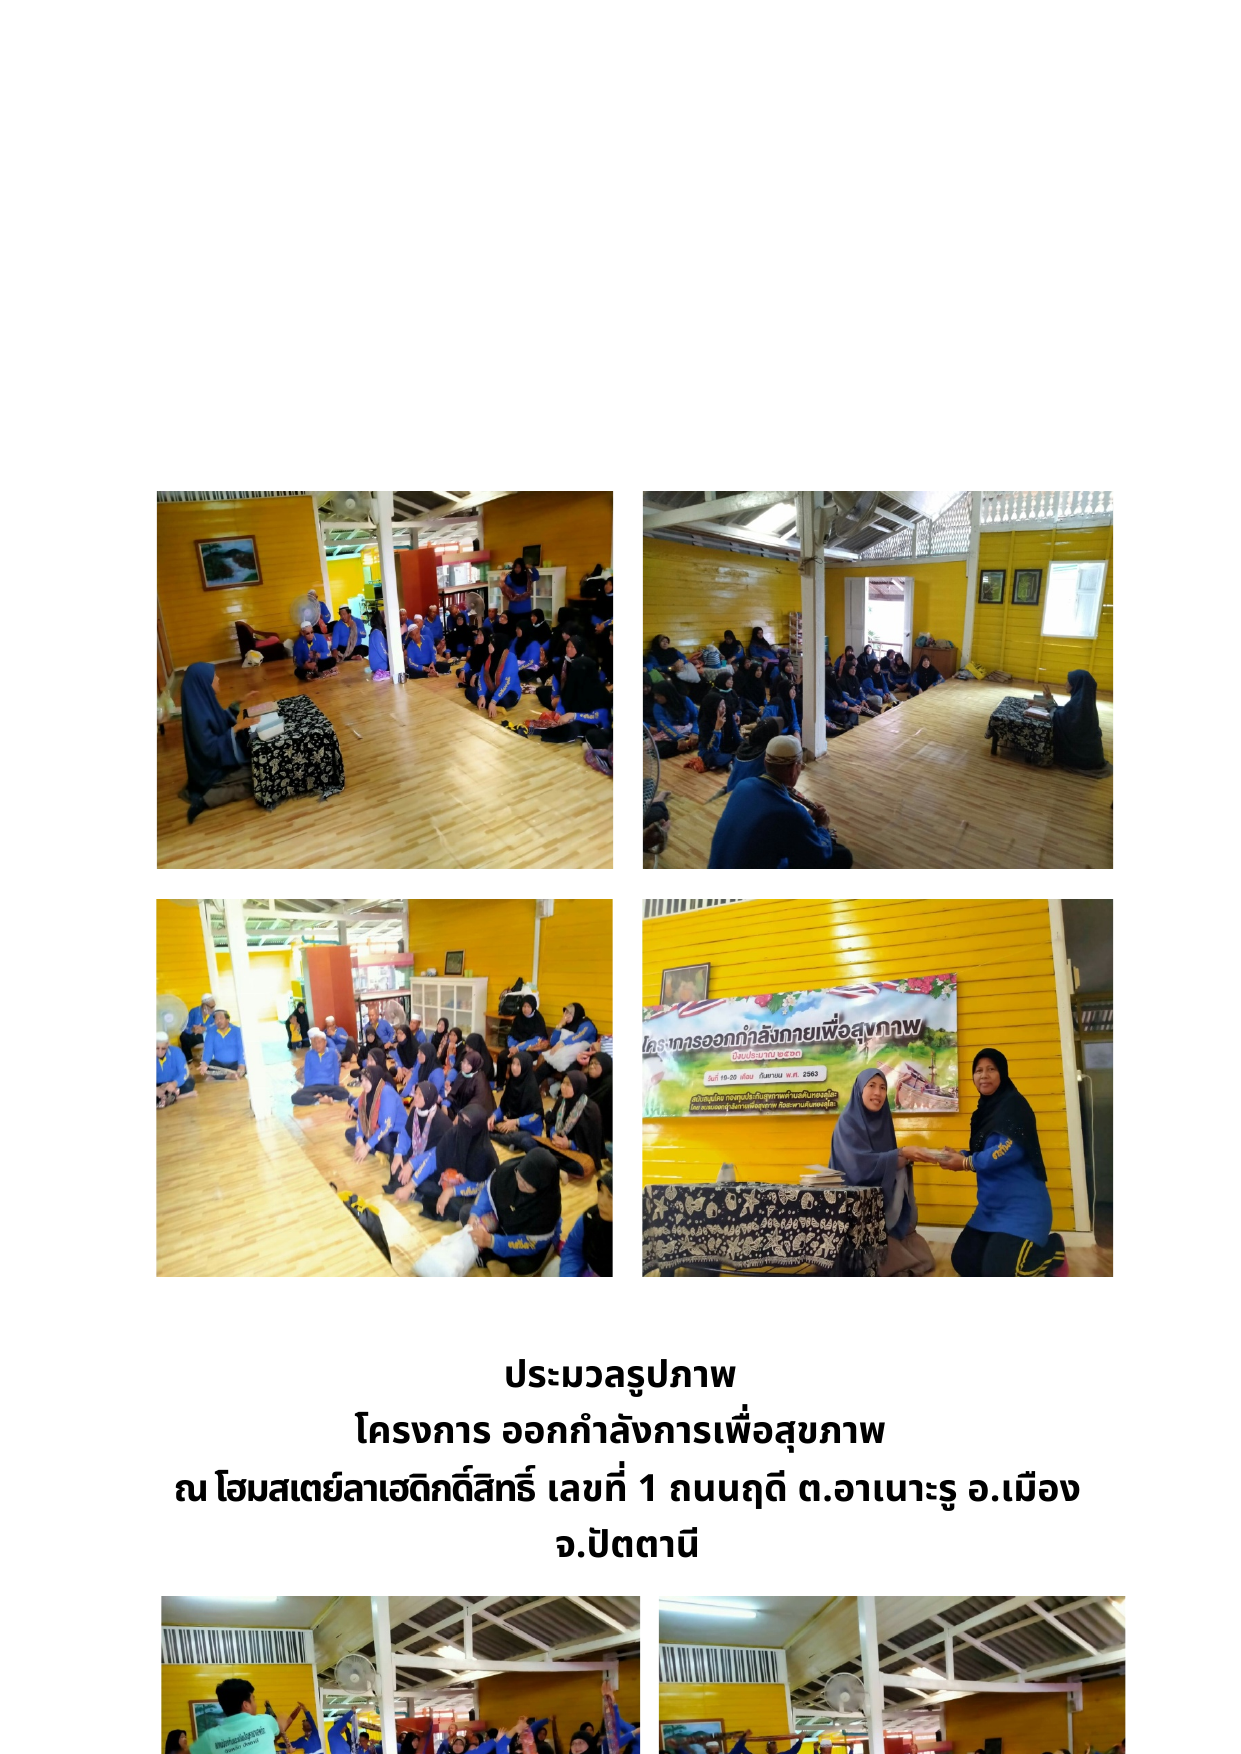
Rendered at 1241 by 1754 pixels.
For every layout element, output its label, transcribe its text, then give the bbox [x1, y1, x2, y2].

picture [156, 899, 613, 1277]
picture [161, 1596, 641, 1754]
text ณ โฮมสเตย์ลาเฮดิกดิ์สิทธิ์ เลขที่ 1 ถนนฤดี ต.อาเนาะรู อ.เมือง จ.ปัตตานี [150, 1461, 1104, 1575]
picture [642, 491, 1114, 869]
picture [658, 1596, 1126, 1754]
picture [156, 491, 614, 869]
picture [642, 899, 1114, 1277]
text โครงการ ออกกำลังการเพื่อสุขภาพ [150, 1404, 1090, 1461]
text ประมวลรูปภาพ [150, 1347, 1090, 1404]
